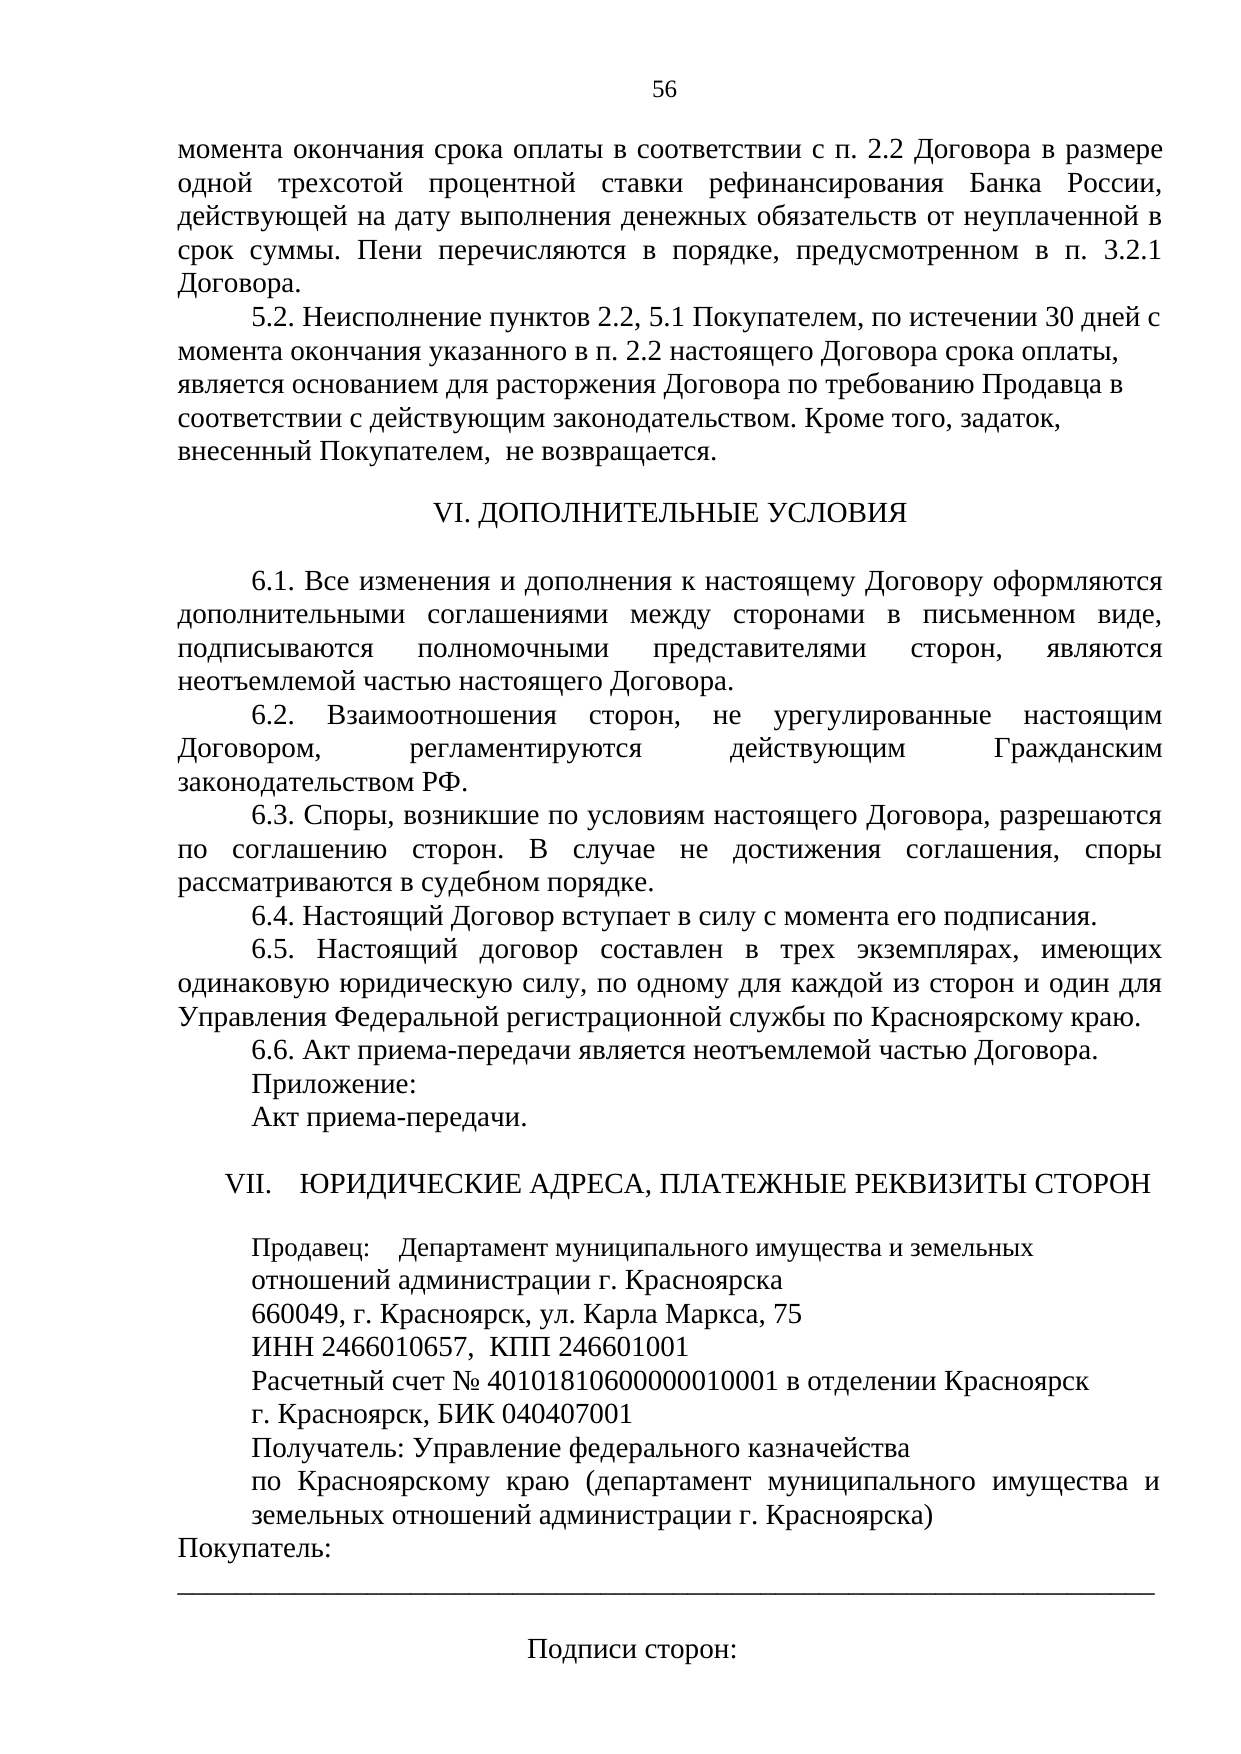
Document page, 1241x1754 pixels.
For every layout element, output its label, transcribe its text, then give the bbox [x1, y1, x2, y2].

text по Красноярскому краю (департамент муниципального имущества и земельных отношений администрации г. Красноярска) [251, 1463, 1161, 1531]
text 6.1. Все изменения и дополнения к настоящему Договору оформляются дополнительными соглашениями между сторонами в письменном виде, подписываются полномочными представителями сторон, являются неотъемлемой частью настоящего Договора. [177, 563, 1163, 697]
text 6.3. Споры, возникшие по условиям настоящего Договора, разрешаются по соглашению сторон. В случае не достижения соглашения, споры рассматриваются в судебном порядке. [177, 797, 1163, 898]
text 660049, г. Красноярск, ул. Карла Маркса, 75 [251, 1296, 1161, 1329]
subtitle Продавец: Департамент муниципального имущества и земельных [251, 1231, 1161, 1262]
subtitle Расчетный счет № 40101810600000010001 в отделении Красноярск г. Красноярск, БИК 040407001 [251, 1363, 1161, 1430]
text Акт приема-передачи. [177, 1099, 1163, 1133]
text Получатель: Управление федерального казначейства [251, 1430, 1161, 1463]
text 5.2. Неисполнение пунктов 2.2, 5.1 Покупателем, по истечении 30 дней с момента окончания указанного в п. 2.2 настоящего Договора срока оплаты, является основанием для расторжения Договора по требованию Продавца в соответствии с действующим законодательством. Кроме того, задаток, внесенный Покупателем, не возвращается. [177, 299, 1163, 467]
list ЮРИДИЧЕСКИЕ АДРЕСА, ПЛАТЕЖНЫЕ РЕКВИЗИТЫ СТОРОН [215, 1166, 1161, 1200]
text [177, 131, 1163, 299]
text отношений администрации г. Красноярска [251, 1262, 1161, 1296]
subtitle Покупатель: ___________________________________________________________________ [177, 1531, 1161, 1598]
text VI. ДОПОЛНИТЕЛЬНЫЕ УСЛОВИЯ [177, 496, 1163, 529]
text 6.6. Акт приема-передачи является неотъемлемой частью Договора. [177, 1032, 1163, 1066]
text 6.2. Взаимоотношения сторон, не урегулированные настоящим Договором, регламентируются действующим Гражданским законодательством РФ. [177, 697, 1163, 797]
text 6.5. Настоящий договор составлен в трех экземплярах, имеющих одинаковую юридическую силу, по одному для каждой из сторон и один для Управления Федеральной регистрационной службы по Красноярскому краю. [177, 932, 1163, 1032]
text 6.4. Настоящий Договор вступает в силу с момента его подписания. [177, 898, 1163, 932]
text Подписи сторон: [103, 1631, 1161, 1665]
text Приложение: [177, 1066, 1163, 1099]
subtitle ИНН 2466010657, КПП 246601001 [251, 1329, 1161, 1363]
